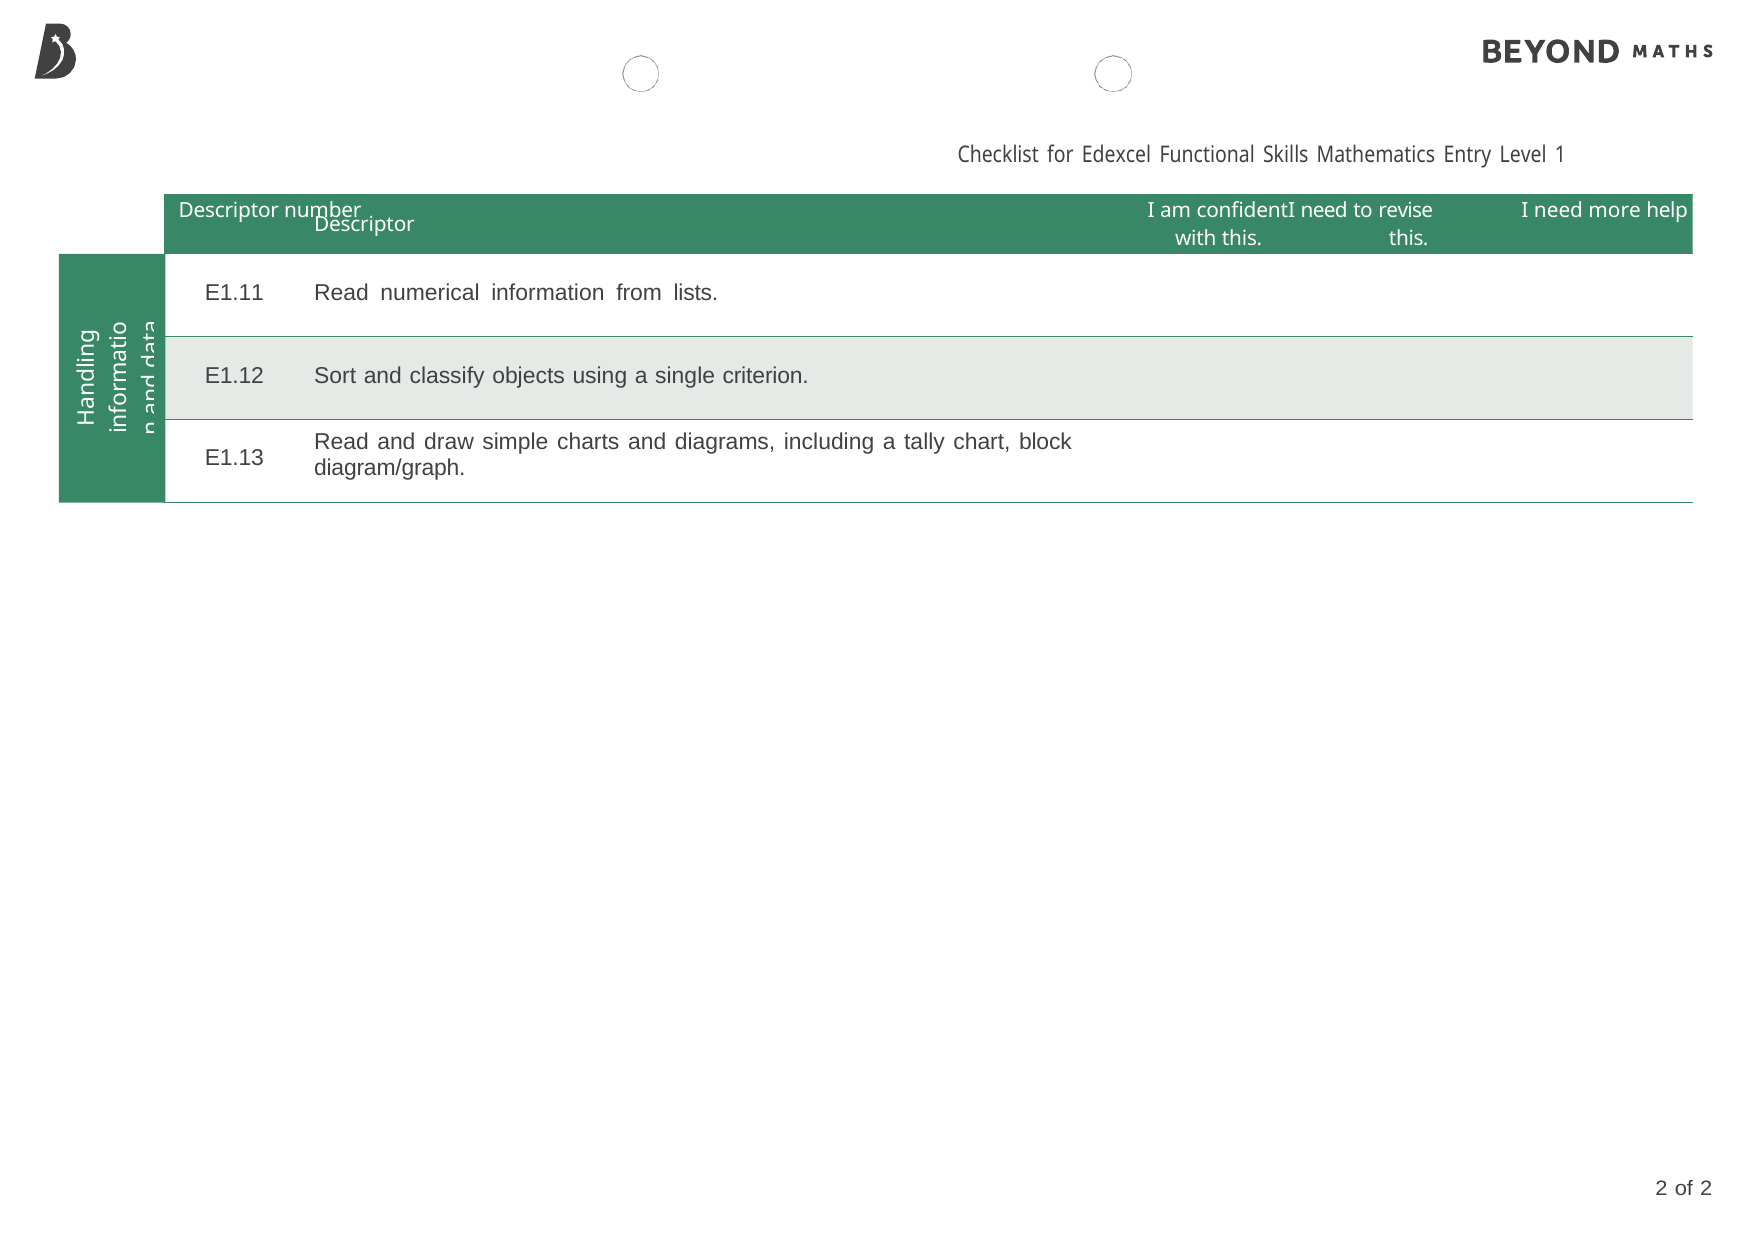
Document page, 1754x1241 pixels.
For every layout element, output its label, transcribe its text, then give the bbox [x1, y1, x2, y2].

text Checklist for Edexcel Functional Skills Mathematics Entry Level 1 [957, 138, 1706, 169]
picture [1094, 55, 1132, 92]
picture [622, 55, 659, 92]
